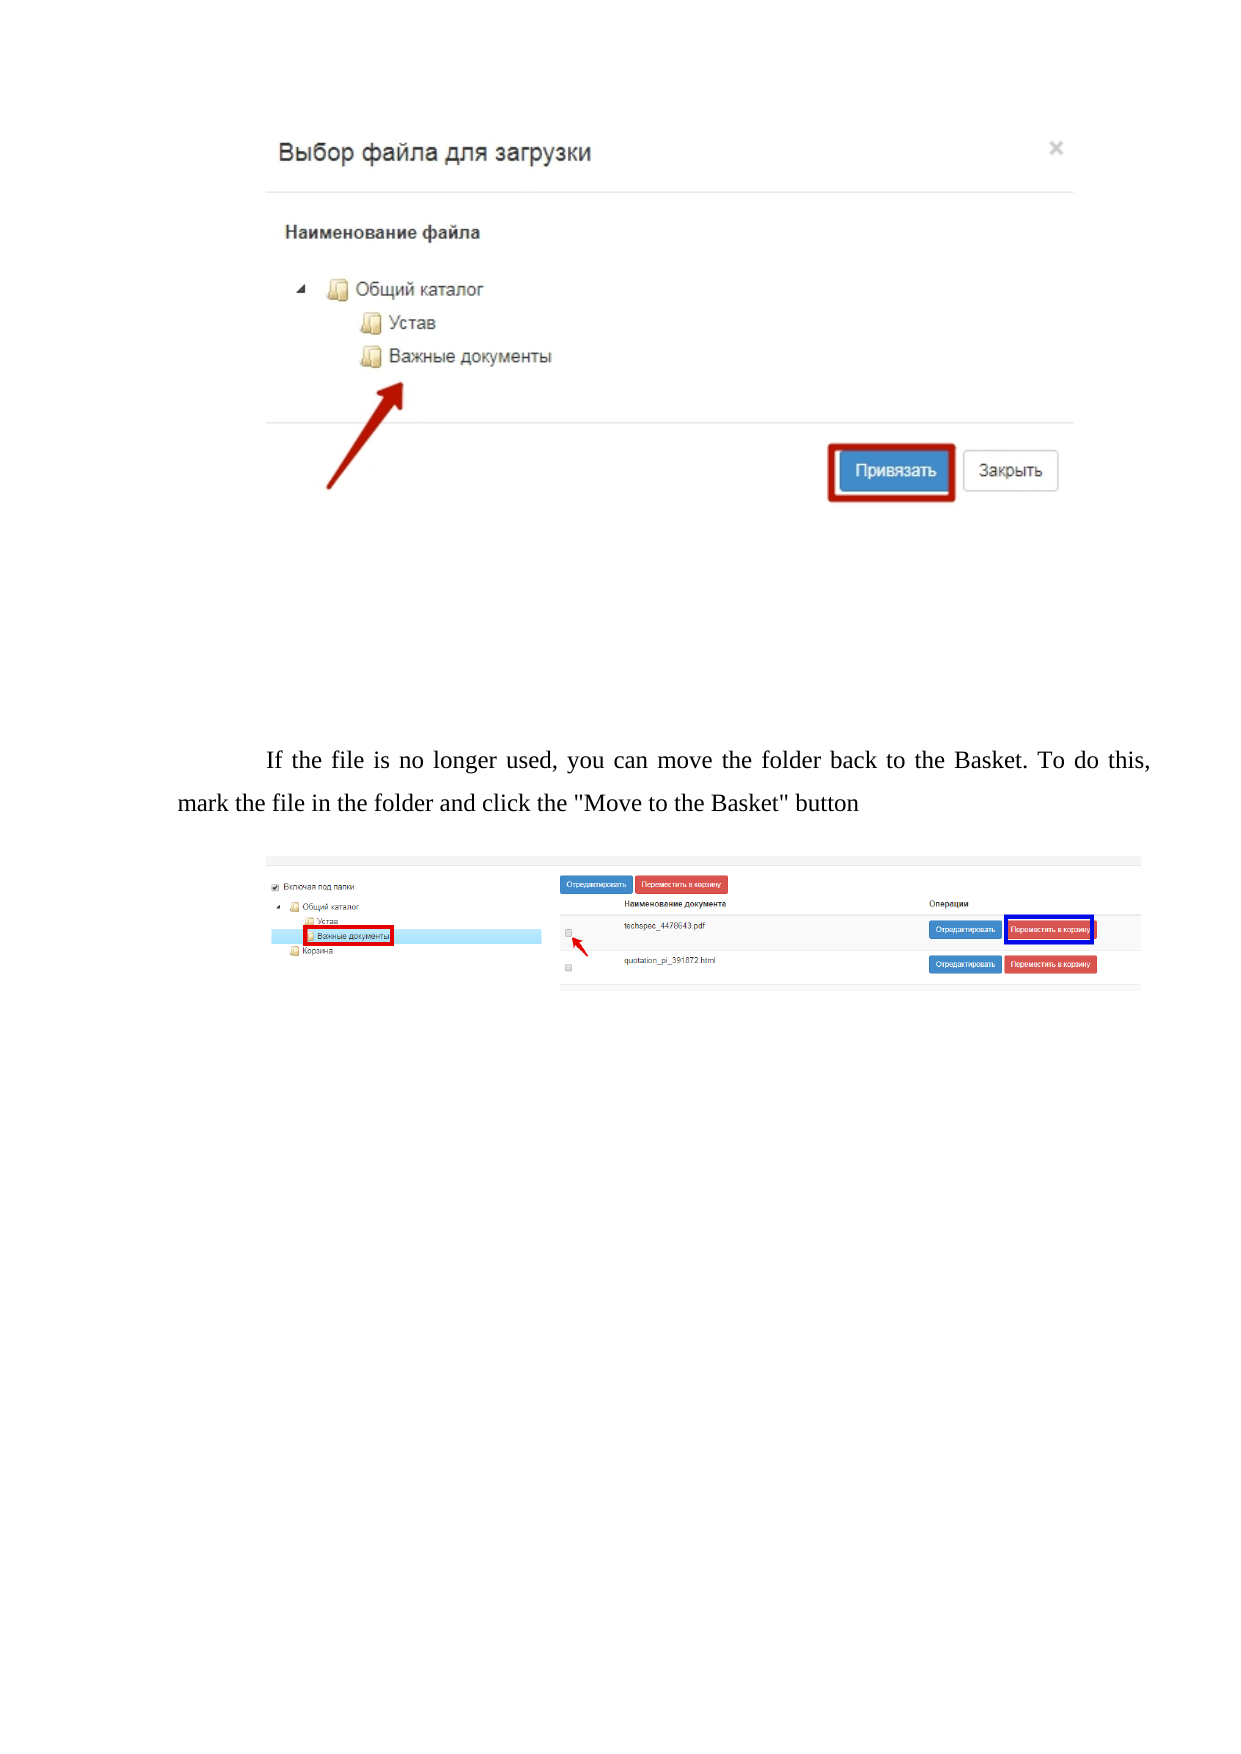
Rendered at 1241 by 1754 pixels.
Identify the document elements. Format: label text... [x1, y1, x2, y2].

picture [265, 856, 1141, 991]
text If the file is no longer used, you can move the folder back to the Basket. To do this, mark the file in the folder and click the "Move to the Basket" button [177, 745, 1152, 817]
picture [265, 118, 1074, 514]
